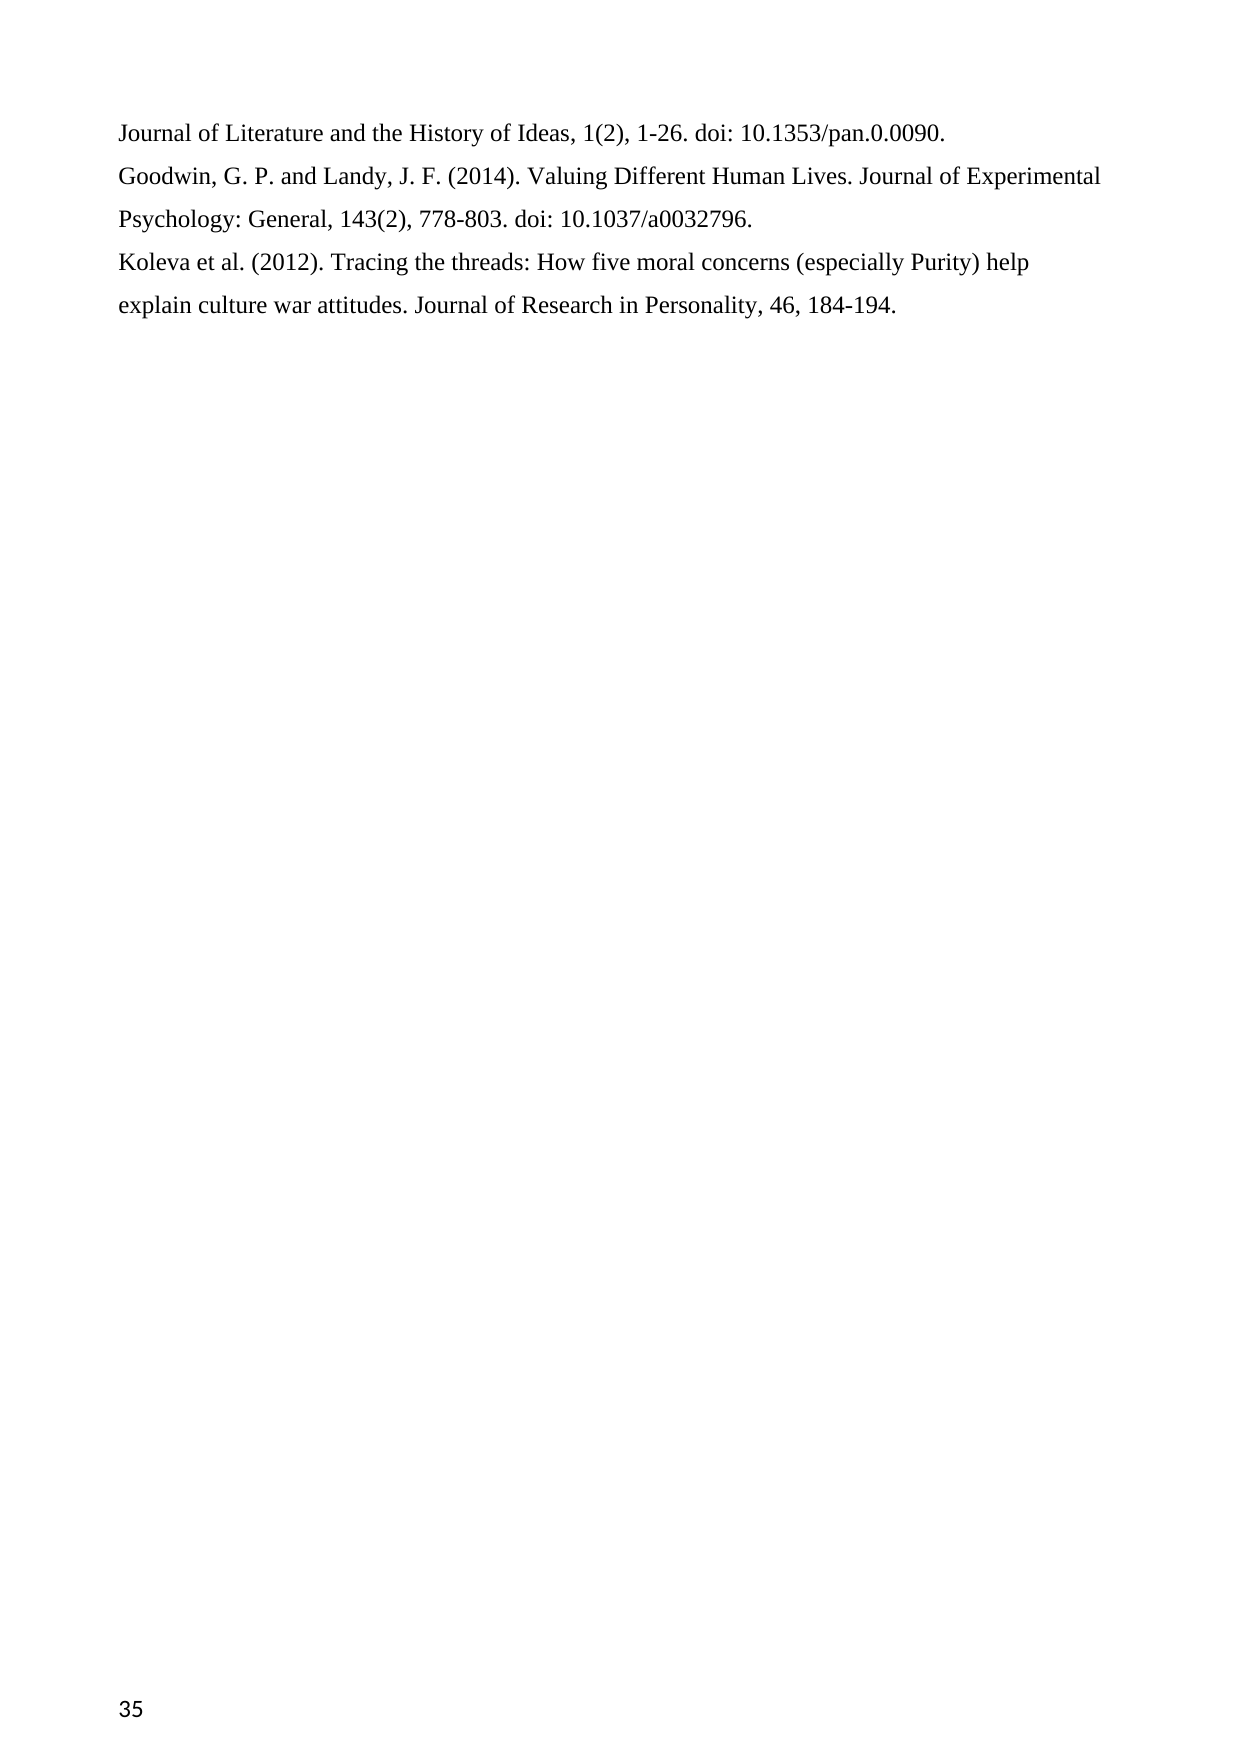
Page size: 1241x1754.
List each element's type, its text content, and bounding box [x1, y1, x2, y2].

text Psychology: General, 143(2), 778-803. doi: 10.1037/a0032796. [118, 204, 1122, 233]
text explain culture war attitudes. Journal of Research in Personality, 46, 184-194. [118, 291, 1122, 319]
text Journal of Literature and the History of Ideas, 1(2), 1-26. doi: 10.1353/pan.0.0090. [118, 118, 1122, 147]
text Koleva et al. (2012). Tracing the threads: How five moral concerns (especially Purity) help [118, 247, 1122, 276]
text Goodwin, G. P. and Landy, J. F. (2014). Valuing Different Human Lives. Journal of Experimental [118, 161, 1122, 190]
